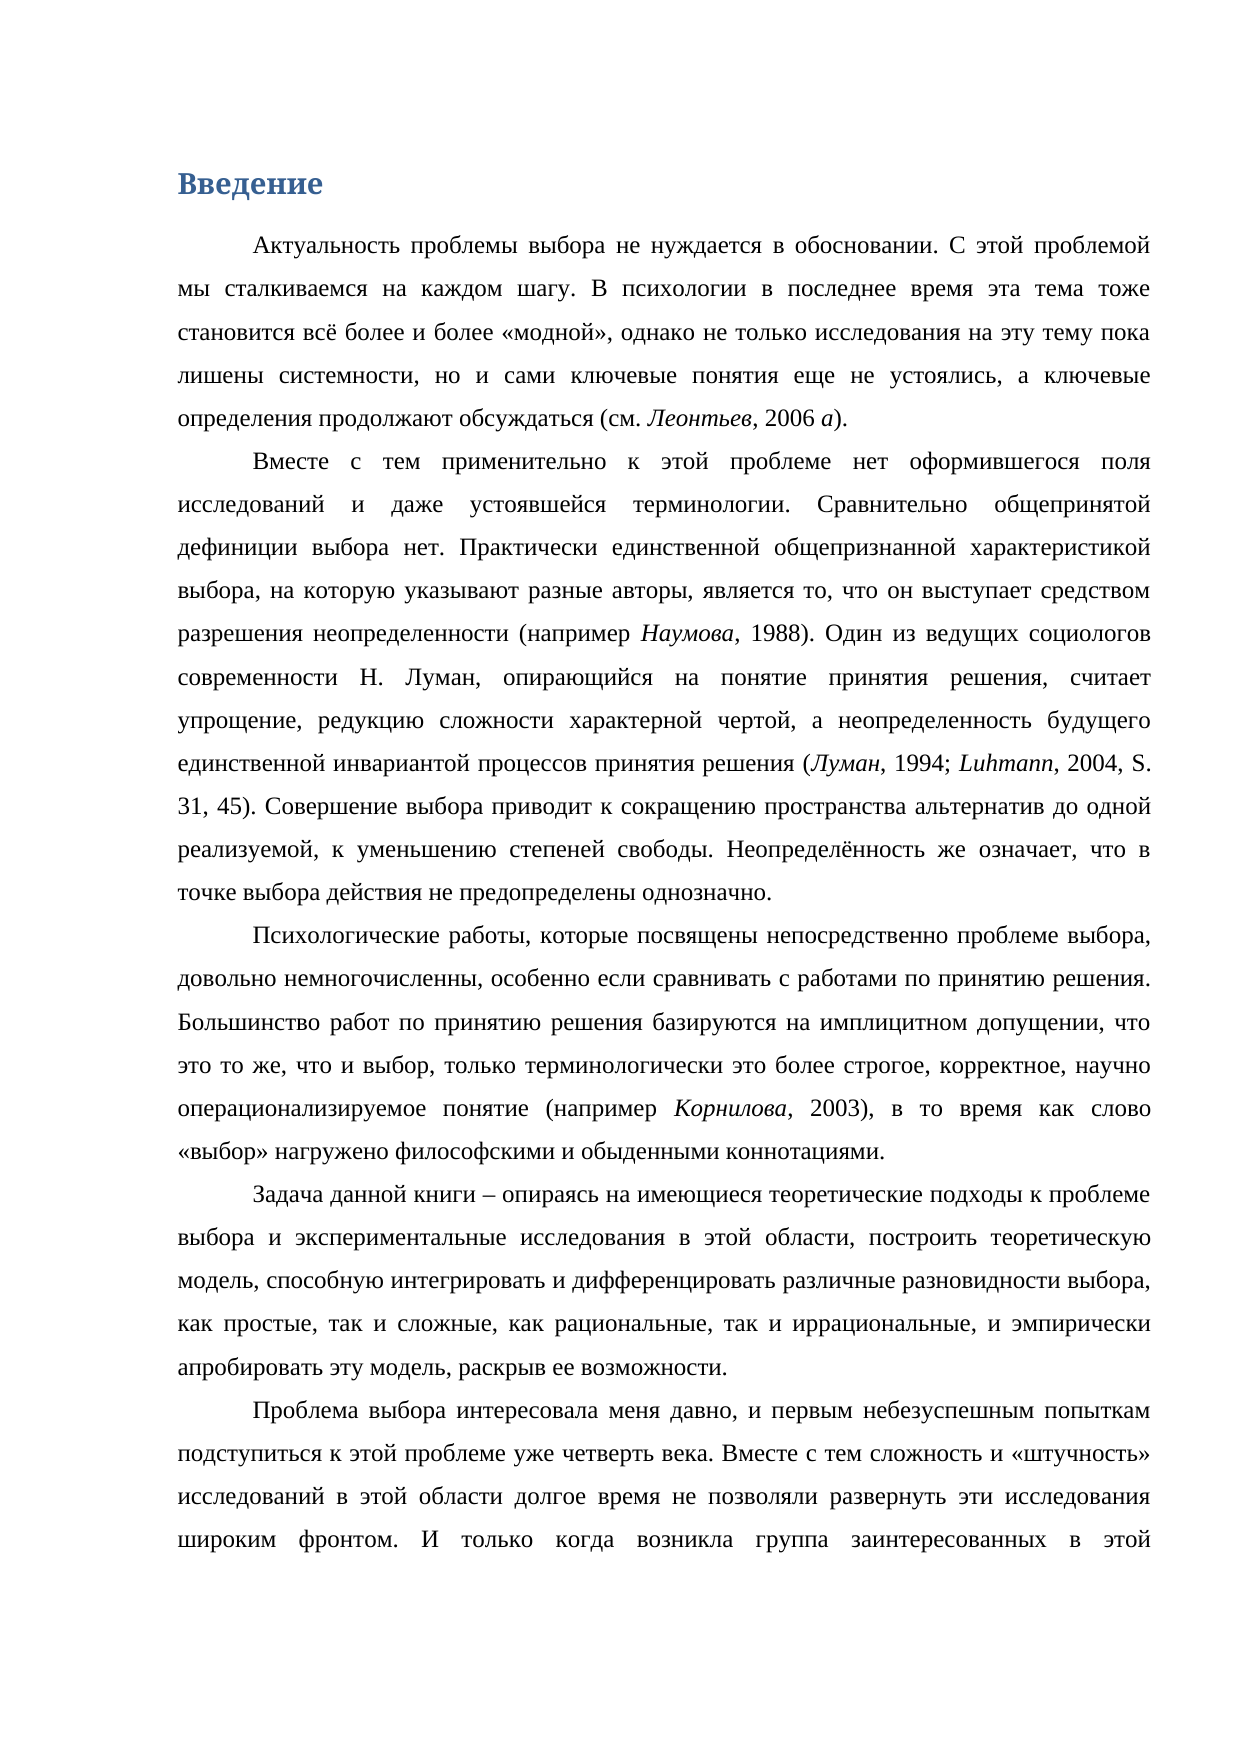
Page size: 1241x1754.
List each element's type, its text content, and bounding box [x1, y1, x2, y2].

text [177, 1395, 1152, 1553]
text Задача данной книги – опираясь на имеющиеся теоретические подходы к проблеме выбора и экспериментальные исследования в этой области, построить теоретическую модель, способную интегрировать и дифференцировать различные разновидности выбора, как простые, так и сложные, как рациональные, так и иррациональные, и эмпирически апробировать эту модель, раскрыв ее возможности. [177, 1179, 1152, 1380]
text Введение [177, 168, 1152, 202]
text Актуальность проблемы выбора не нуждается в обосновании. С этой проблемой мы сталкиваемся на каждом шагу. В психологии в последнее время эта тема тоже становится всё более и более «модной», однако не только исследования на эту тему пока лишены системности, но и сами ключевые понятия еще не устоялись, а ключевые определения продолжают обсуждаться (см. Леонтьев, 2006 а). [177, 230, 1152, 432]
text Психологические работы, которые посвящены непосредственно проблеме выбора, довольно немногочисленны, особенно если сравнивать с работами по принятию решения. Большинство работ по принятию решения базируются на имплицитном допущении, что это то же, что и выбор, только терминологически это более строгое, корректное, научно операционализируемое понятие (например Корнилова, 2003), в то время как слово «выбор» нагружено философскими и обыденными коннотациями. [177, 920, 1152, 1165]
text Вместе с тем применительно к этой проблеме нет оформившегося поля исследований и даже устоявшейся терминологии. Сравнительно общепринятой дефиниции выбора нет. Практически единственной общепризнанной характеристикой выбора, на которую указывают разные авторы, является то, что он выступает средством разрешения неопределенности (например Наумова, 1988). Один из ведущих социологов современности Н. Луман, опирающийся на понятие принятия решения, считает упрощение, редукцию сложности характерной чертой, а неопределенность будущего единственной инвариантой процессов принятия решения (Луман, 1994; Luhmann, 2004, S. 31, 45). Совершение выбора приводит к сокращению пространства альтернатив до одной реализуемой, к уменьшению степеней свободы. Неопределённость же означает, что в точке выбора действия не предопределены однозначно. [177, 446, 1152, 906]
